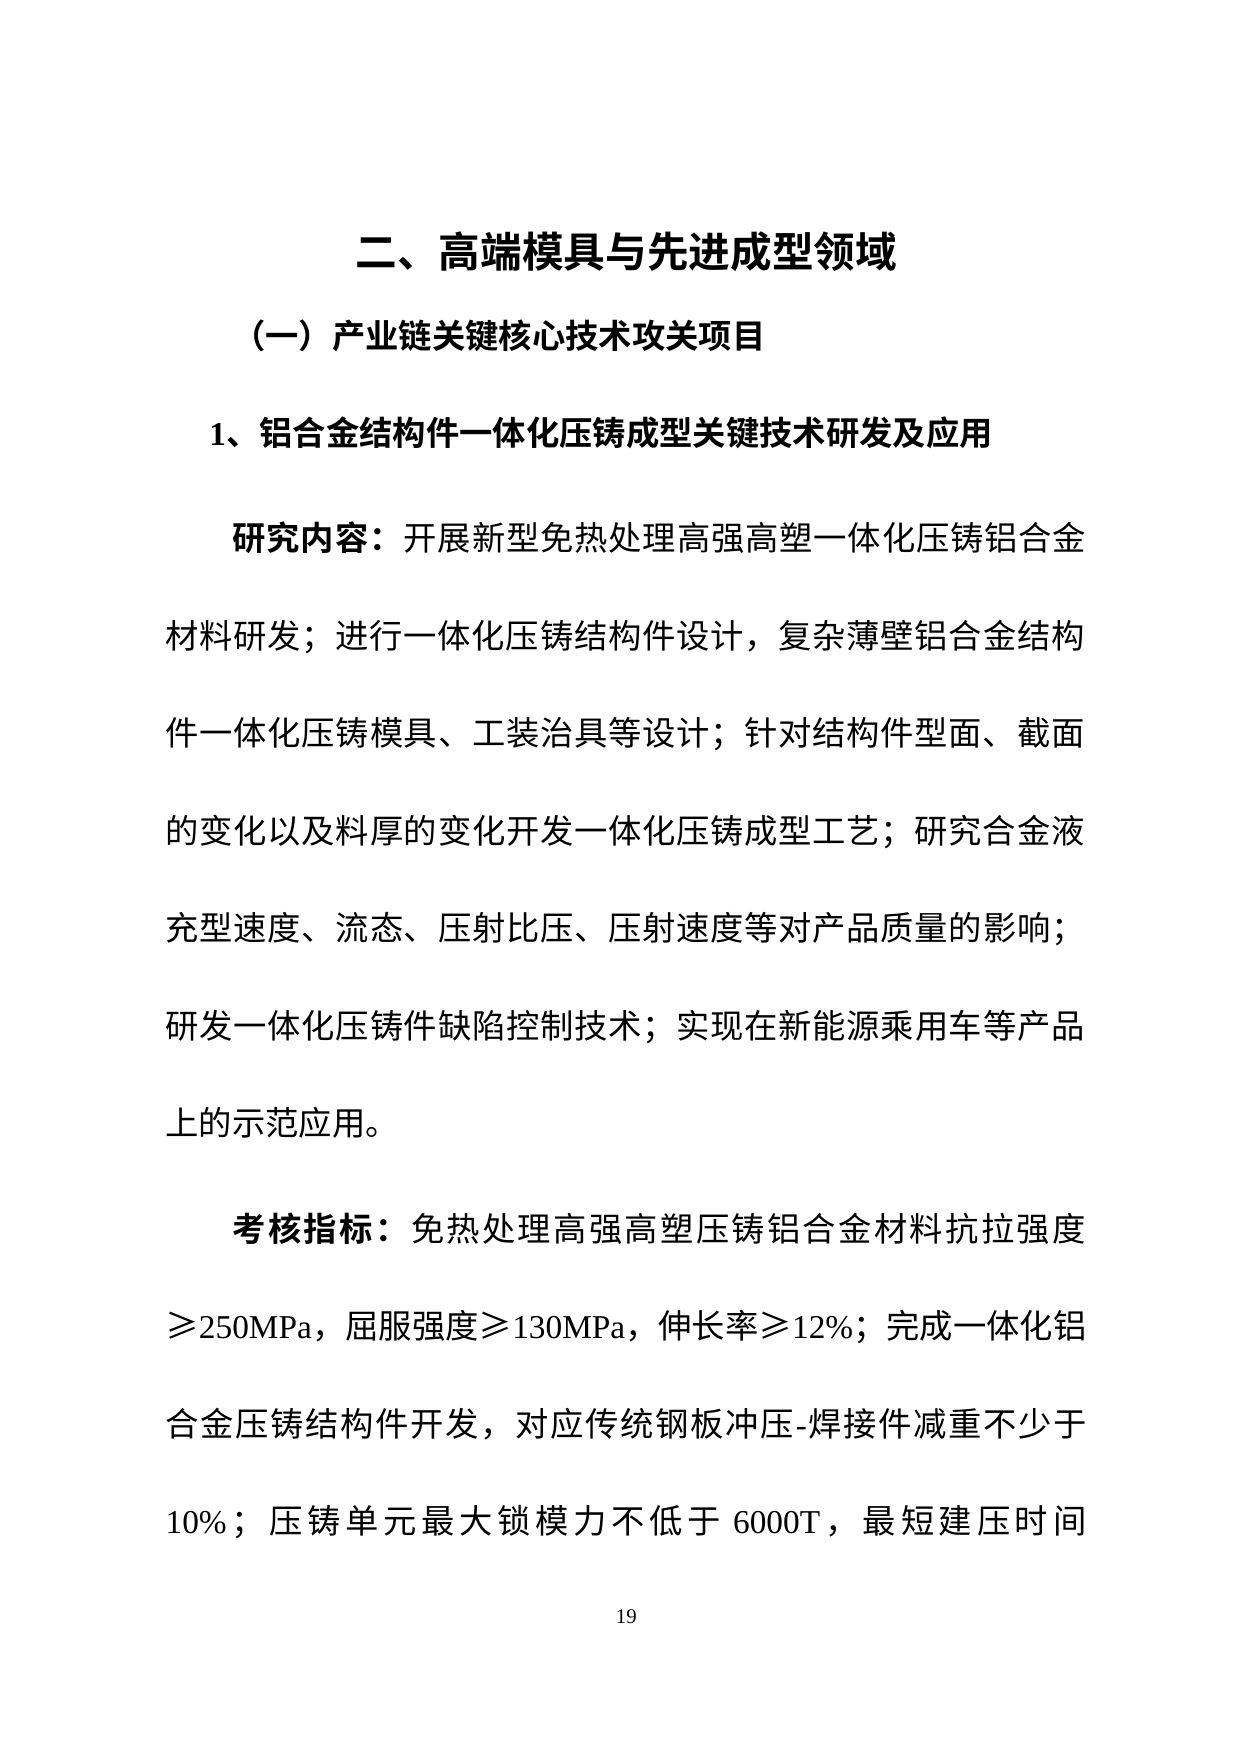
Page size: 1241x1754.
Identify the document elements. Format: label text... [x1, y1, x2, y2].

text 研究内容：开展新型免热处理高强高塑一体化压铸铝合金材料研发；进行一体化压铸结构件设计，复杂薄壁铝合金结构件一体化压铸模具、工装治具等设计；针对结构件型面、截面的变化以及料厚的变化开发一体化压铸成型工艺；研究合金液充型速度、流态、压射比压、压射速度等对产品质量的影响；研发一体化压铸件缺陷控制技术；实现在新能源乘用车等产品上的示范应用。 [165, 504, 1087, 1154]
text （一）产业链关键核心技术攻关项目 [165, 310, 1087, 358]
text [165, 1443, 1087, 1552]
text 二、高端模具与先进成型领域 [165, 219, 1087, 280]
text 1、铝合金结构件一体化压铸成型关键技术研发及应用 [165, 398, 1087, 463]
